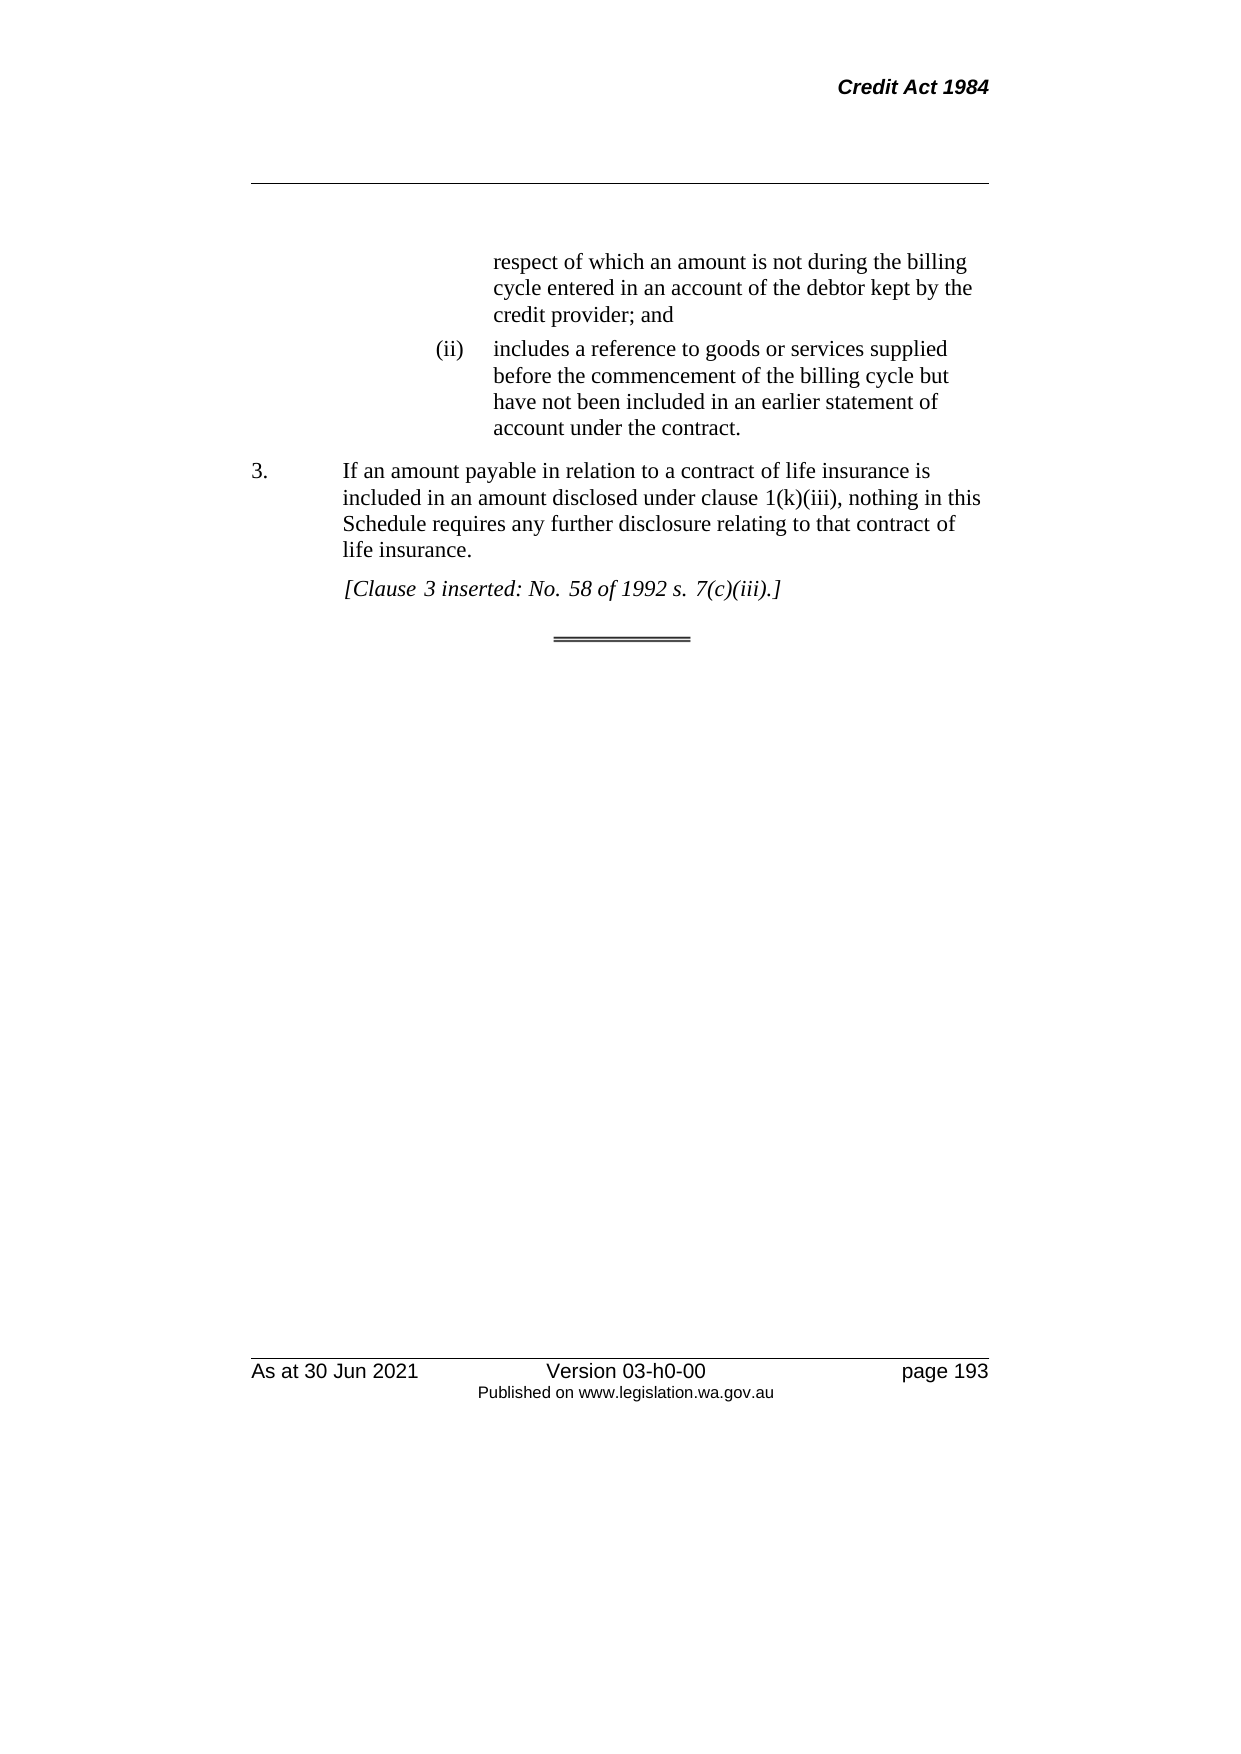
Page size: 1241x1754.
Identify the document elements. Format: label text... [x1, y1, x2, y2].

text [251, 248, 989, 327]
text [Clause 3 inserted: No. 58 of 1992 s. 7(c)(iii).] [251, 575, 989, 602]
picture [543, 626, 697, 655]
text 3. If an amount payable in relation to a contract of life insurance is included in an amount disclosed under clause 1(k)(iii), nothing in this Schedule requires any further disclosure relating to that contract of life insurance. [251, 457, 989, 563]
text (ii) includes a reference to goods or services supplied before the commencement of the billing cycle but have not been included in an earlier statement of account under the contract. [251, 335, 989, 441]
